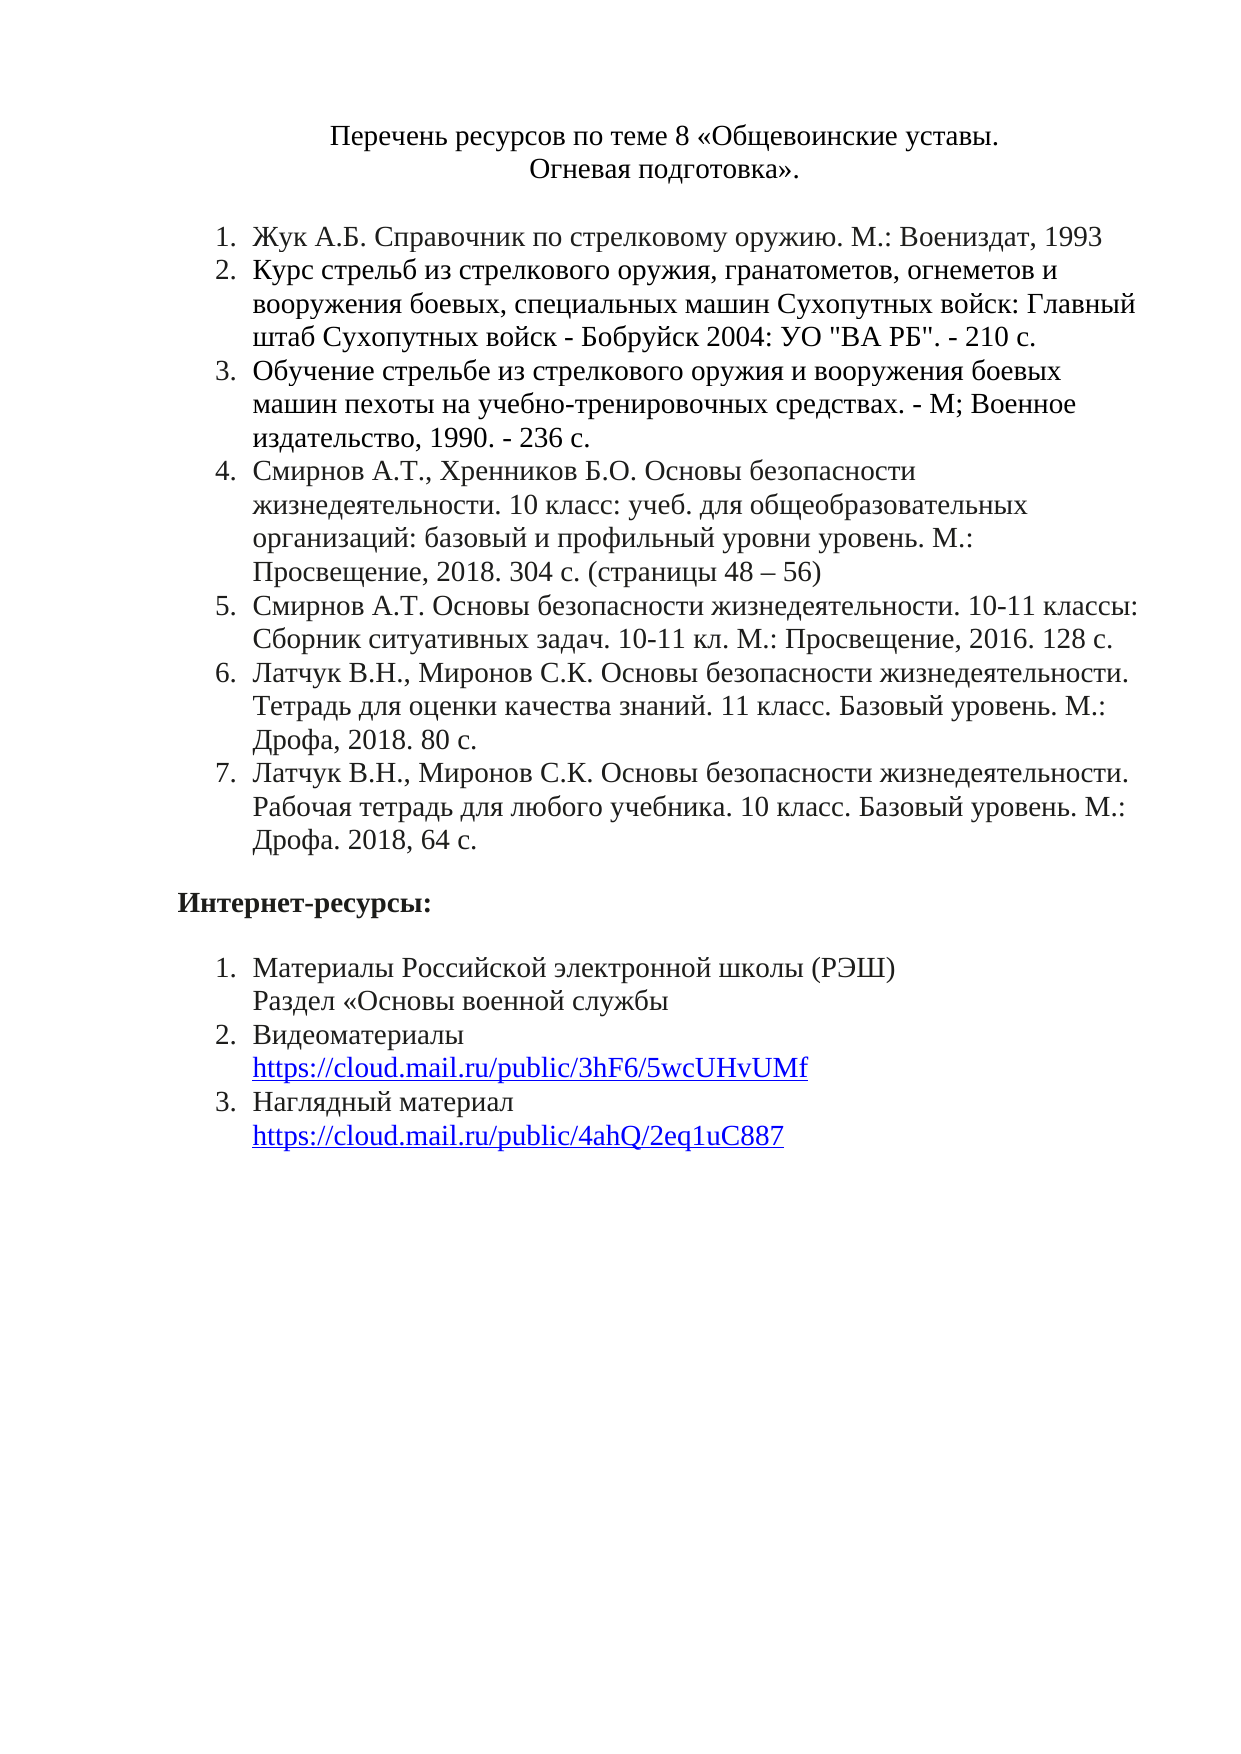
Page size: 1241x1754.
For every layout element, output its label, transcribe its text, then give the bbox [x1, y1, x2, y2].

text Огневая подготовка». [177, 152, 1152, 185]
text https://cloud.mail.ru/public/3hF6/5wcUHvUMf [252, 1051, 1152, 1084]
text Раздел «Основы военной службы [252, 983, 1152, 1017]
list Материалы Российской электронной школы (РЭШ) [215, 950, 1152, 983]
list Курс стрельб из стрелкового оружия, гранатометов, огнеметов и вооружения боевых, специальных машин Сухопутных войск: Главный штаб Сухопутных войск - Бобруйск 2004: УО "ВА РБ". - 210 с. [1037, 252, 1152, 353]
text Перечень ресурсов по теме 8 «Общевоинские уставы. [177, 118, 1152, 152]
list Обучение стрельбе из стрелкового оружия и вооружения боевых машин пехоты на учебно-тренировочных средствах. - М; Военное издательство, 1990. - 236 с. [591, 353, 1152, 453]
list Жук А.Б. Справочник по стрелковому оружию. М.: Воениздат, 1993 [215, 219, 1152, 252]
list Латчук В.Н., Миронов С.К. Основы безопасности жизнедеятельности. Рабочая тетрадь для любого учебника. 10 класс. Базовый уровень. М.: Дрофа. 2018, 64 с. [215, 755, 1152, 856]
text Интернет-ресурсы: [177, 885, 1152, 919]
list Наглядный материал [215, 1084, 1152, 1118]
text https://cloud.mail.ru/public/4ahQ/2eq1uC887 [252, 1118, 1152, 1151]
list Латчук В.Н., Миронов С.К. Основы безопасности жизнедеятельности. Тетрадь для оценки качества знаний. 11 класс. Базовый уровень. М.: Дрофа, 2018. 80 с. [215, 655, 1152, 755]
list Смирнов А.Т. Основы безопасности жизнедеятельности. 10-11 классы: Сборник ситуативных задач. 10-11 кл. М.: Просвещение, 2016. 128 с. [215, 588, 1152, 655]
list Видеоматериалы [215, 1017, 1152, 1051]
list Смирнов А.Т., Хренников Б.О. Основы безопасности жизнедеятельности. 10 класс: учеб. для общеобразовательных организаций: базовый и профильный уровни уровень. М.: Просвещение, 2018. 304 с. (страницы 48 – 56) [215, 453, 1152, 588]
